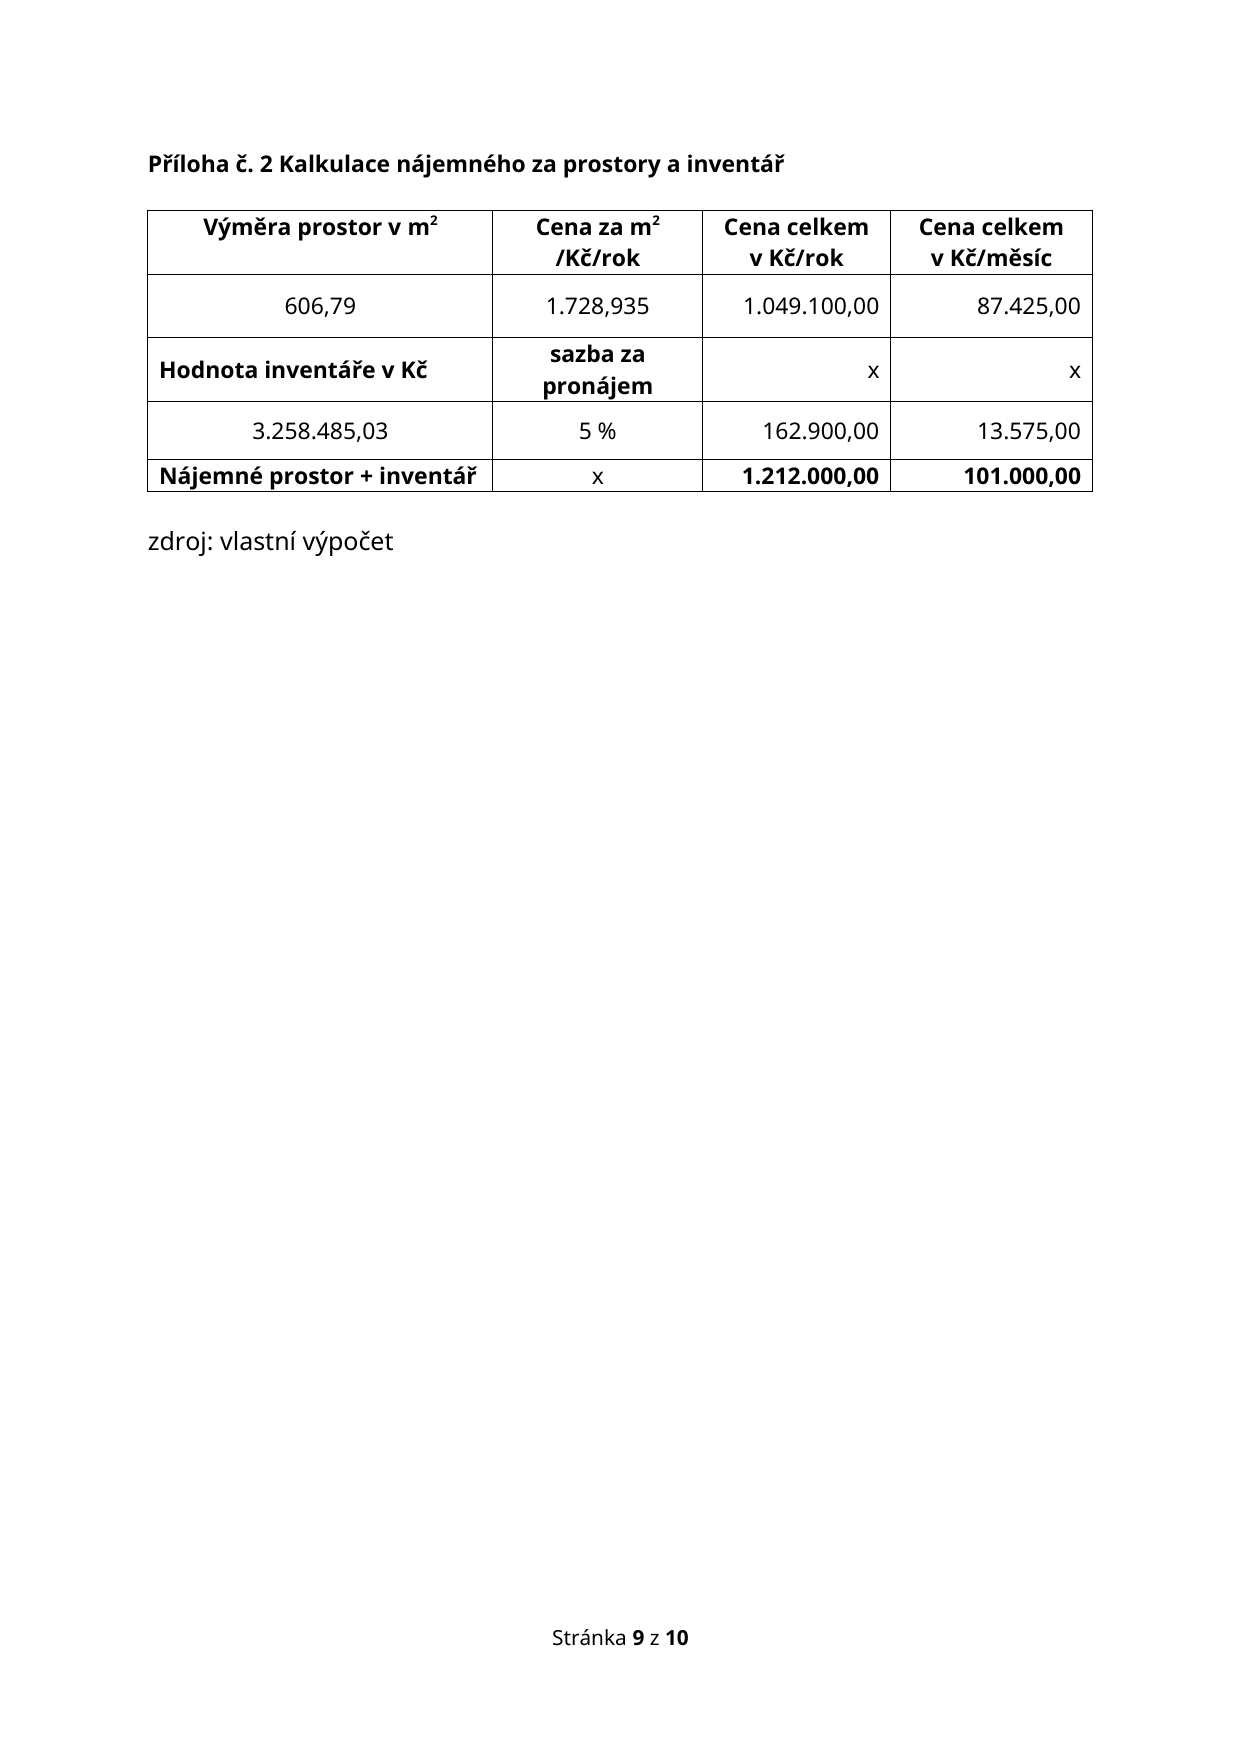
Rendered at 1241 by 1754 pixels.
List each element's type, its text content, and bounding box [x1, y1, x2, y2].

table_cell 13.575,00 [891, 402, 1092, 459]
text Příloha č. 2 Kalkulace nájemného za prostory a inventář [148, 148, 1093, 179]
table_cell Nájemné prostor + inventář [148, 460, 492, 491]
table_header Cena celkem v Kč/měsíc [891, 211, 1092, 274]
table_cell x [891, 338, 1092, 401]
table_cell 1.728,935 [493, 275, 702, 337]
table_cell Hodnota inventáře v Kč [148, 338, 492, 401]
table_cell sazba za pronájem [493, 338, 702, 401]
table_cell 606,79 [148, 275, 492, 337]
table_header Cena celkem v Kč/rok [703, 211, 890, 274]
table_cell 162.900,00 [703, 402, 890, 459]
table_cell 101.000,00 [891, 460, 1092, 491]
table_cell 1.049.100,00 [703, 275, 890, 337]
table_cell x [493, 460, 702, 491]
table_cell 5 % [493, 402, 702, 459]
table_cell x [703, 338, 890, 401]
table_cell 87.425,00 [891, 275, 1092, 337]
table_cell 1.212.000,00 [703, 460, 890, 491]
text zdroj: vlastní výpočet [148, 523, 1093, 557]
table_cell 3.258.485,03 [148, 402, 492, 459]
table_header Cena za m2 /Kč/rok [493, 211, 702, 274]
table_header Výměra prostor v m2 [148, 211, 492, 274]
